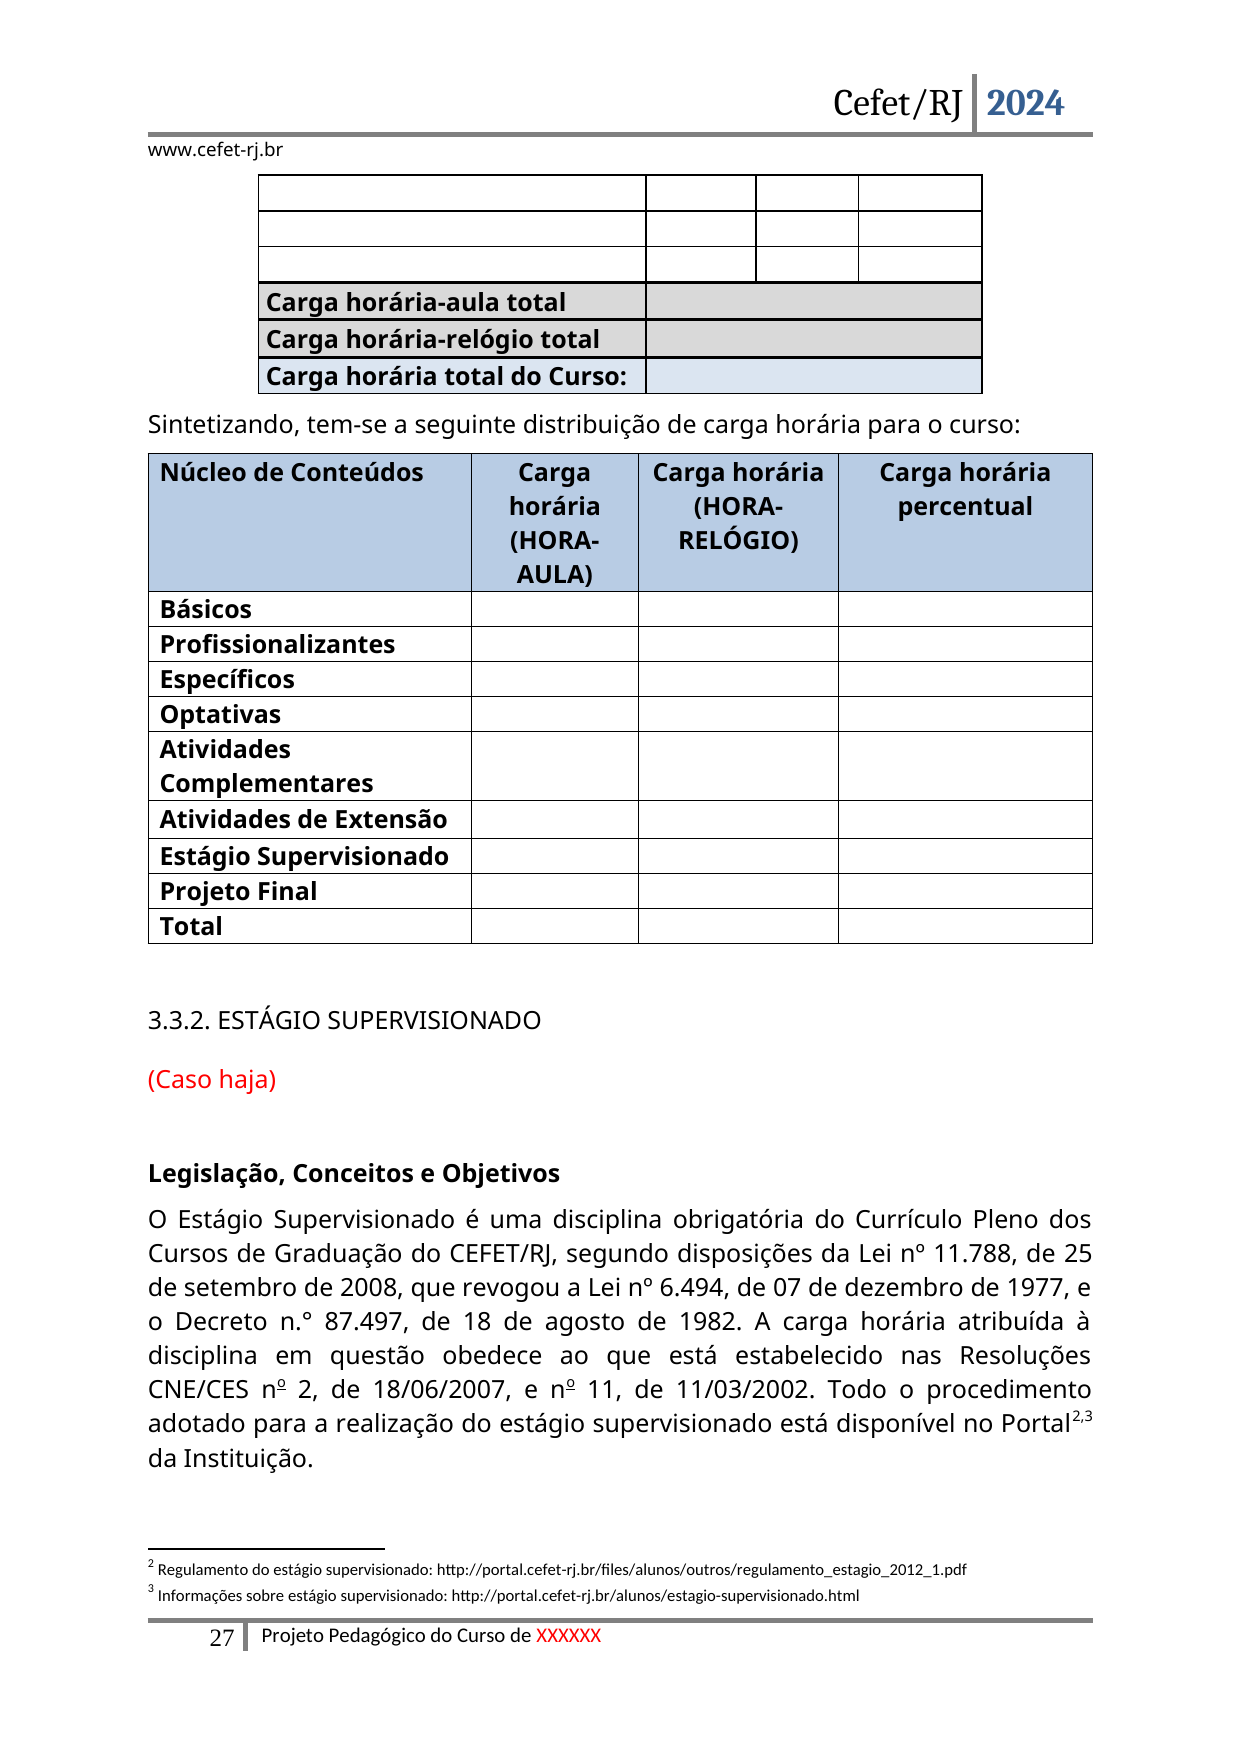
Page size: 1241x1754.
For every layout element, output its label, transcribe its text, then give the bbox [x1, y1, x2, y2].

table_cell [639, 662, 649, 696]
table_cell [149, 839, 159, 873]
table_cell [1081, 662, 1092, 696]
table_cell [639, 801, 838, 838]
table_cell [472, 874, 482, 908]
table_cell [827, 697, 838, 731]
table_cell [859, 247, 981, 281]
table_cell [627, 839, 638, 873]
table_cell [639, 592, 649, 626]
table_cell [639, 874, 649, 908]
table_cell Carga horária-aula total [259, 284, 645, 318]
table_cell Carga horária total do Curso: [259, 359, 645, 393]
table_cell Carga horária-relógio total [259, 321, 645, 356]
table_header Carga horária (HORA-AULA) [472, 454, 638, 591]
table_cell [827, 909, 838, 943]
table_cell [627, 874, 638, 908]
table_cell [647, 284, 981, 318]
table_header Carga horária (HORA-RELÓGIO) [639, 454, 838, 591]
table_cell Atividades Complementares [149, 732, 471, 800]
table_cell [259, 247, 645, 281]
table_cell [827, 627, 838, 661]
table_cell [647, 176, 755, 210]
table_cell Atividades de Extensão [149, 801, 471, 838]
table_cell [627, 592, 638, 626]
table_cell [259, 212, 645, 246]
table_cell [1081, 592, 1092, 626]
table_cell [472, 627, 482, 661]
table_cell [639, 627, 649, 661]
table_cell [839, 839, 849, 873]
table_header Núcleo de Conteúdos [149, 454, 471, 591]
table_cell [647, 247, 755, 281]
table_cell [472, 662, 482, 696]
table_cell [839, 627, 849, 661]
table_cell [1081, 627, 1092, 661]
table_cell [647, 321, 981, 356]
table_cell [472, 909, 482, 943]
table_cell [627, 627, 638, 661]
text O Estágio Supervisionado é uma disciplina obrigatória do Currículo Pleno dos Cursos de Graduação do CEFET/RJ, segundo disposições da Lei nº 11.788, de 25 de setembro de 2008, que revogou a Lei nº 6.494, de 07 de dezembro de 1977, e o Decreto n.° 87.497, de 18 de agosto de 1982. A carga horária atribuída à disciplina em questão obedece ao que está estabelecido nas Resoluções CNE/CES no 2, de 18/06/2007, e no 11, de 11/03/2002. Todo o procedimento adotado para a realização do estágio supervisionado está disponível no Portal, da Instituição. [148, 1202, 1092, 1474]
table_cell [472, 732, 638, 800]
table_cell [1081, 697, 1092, 731]
table_cell [839, 662, 849, 696]
table_cell [1081, 839, 1092, 873]
table_cell [839, 874, 849, 908]
table_cell [472, 839, 482, 873]
text Sintetizando, tem-se a seguinte distribuição de carga horária para o curso: [148, 407, 1092, 441]
table_cell [627, 662, 638, 696]
table_cell [639, 732, 838, 800]
table_cell [859, 176, 981, 210]
table_header Carga horária percentual [839, 454, 1092, 591]
subtitle 3.3.2. Estágio supervisionado [148, 1003, 1092, 1037]
table_cell [472, 592, 482, 626]
text (Caso haja) [148, 1062, 1092, 1096]
table_cell [827, 592, 838, 626]
table_cell [259, 176, 645, 210]
table_cell [839, 697, 849, 731]
table_cell [472, 697, 482, 731]
table_cell [627, 909, 638, 943]
table_cell [827, 662, 838, 696]
table_cell [839, 801, 1092, 838]
table_cell [1081, 909, 1092, 943]
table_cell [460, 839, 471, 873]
table_cell [839, 732, 1092, 800]
table_cell [839, 909, 849, 943]
table_cell [639, 839, 649, 873]
table_cell [757, 176, 858, 210]
table_cell [627, 697, 638, 731]
table_cell [757, 212, 858, 246]
text Legislação, Conceitos e Objetivos [148, 1155, 1092, 1189]
table_cell [472, 801, 638, 838]
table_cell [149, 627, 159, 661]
table_cell [639, 697, 649, 731]
table_cell [827, 839, 838, 873]
table_cell [859, 212, 981, 246]
table_cell [647, 359, 981, 393]
table_cell [1081, 874, 1092, 908]
table_cell [757, 247, 858, 281]
table_cell [827, 874, 838, 908]
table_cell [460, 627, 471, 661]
table_cell [639, 909, 649, 943]
table_cell [647, 212, 755, 246]
table_cell [839, 592, 849, 626]
